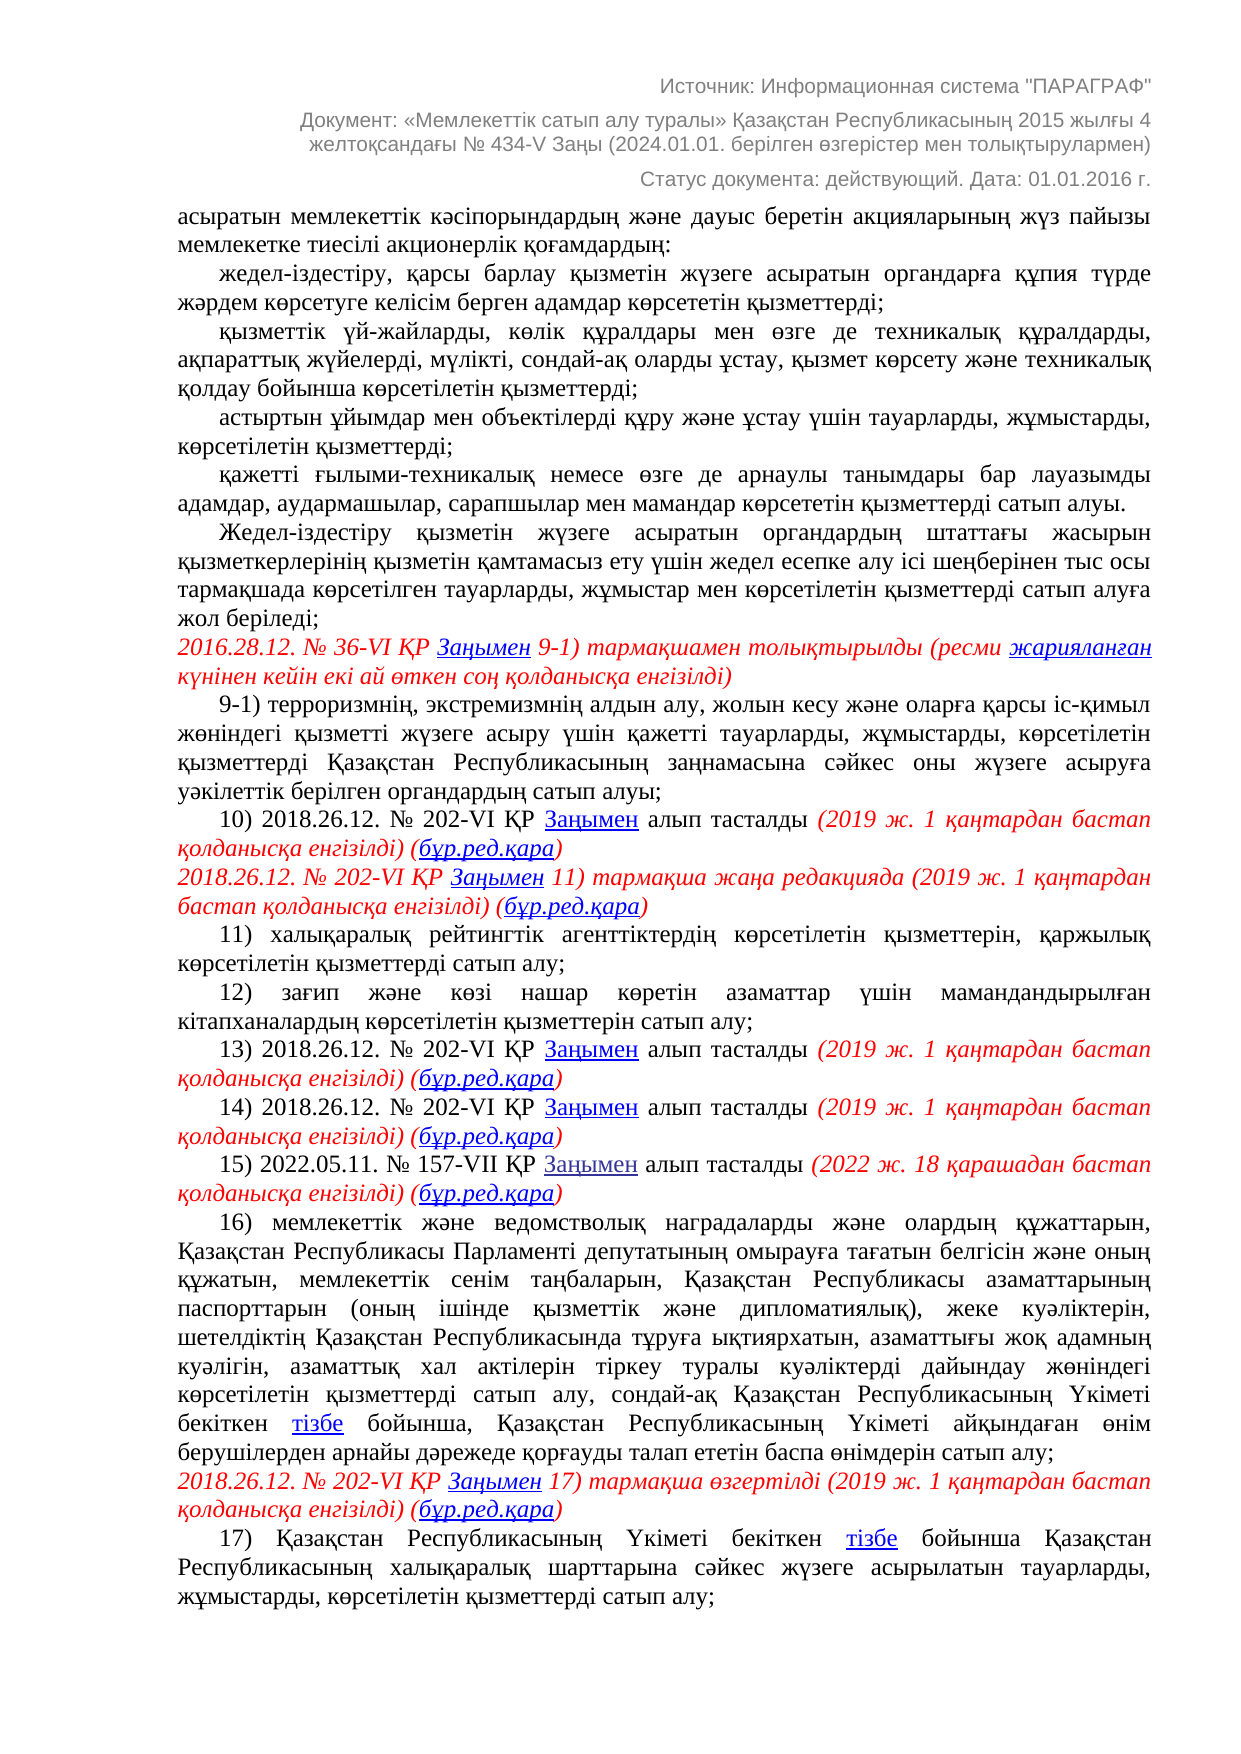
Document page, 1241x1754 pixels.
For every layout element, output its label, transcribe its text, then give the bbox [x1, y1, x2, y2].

text 10) 2018.26.12. № 202-VІ ҚР Заңымен алып тасталды (2019 ж. 1 қаңтардан бастап қолданысқа енгізілді) (бұр.ред.қара) [177, 804, 1152, 862]
text 2018.26.12. № 202-VІ ҚР Заңымен 11) тармақша жаңа редакцияда (2019 ж. 1 қаңтардан бастап қолданысқа енгізілді) (бұр.ред.қара) [177, 862, 1152, 919]
text 11) халықаралық рейтингтік агенттіктердің көрсетілетін қызметтерін, қаржылық көрсетілетін қызметтерді сатып алу; [177, 919, 1152, 977]
text қызметтік үй-жайларды, көлік құралдары мен өзге де техникалық құралдарды, ақпараттық жүйелерді, мүлікті, сондай-ақ оларды ұстау, қызмет көрсету және техникалық қолдау бойынша көрсетілетін қызметтерді; [177, 316, 1152, 402]
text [177, 201, 1152, 258]
text 14) 2018.26.12. № 202-VІ ҚР Заңымен алып тасталды (2019 ж. 1 қаңтардан бастап қолданысқа енгізілді) (бұр.ред.қара) [177, 1092, 1152, 1149]
text жедел-іздестіру, қарсы барлау қызметін жүзеге асыратын органдарға құпия түрде жәрдем көрсетуге келісім берген адамдар көрсететін қызметтерді; [177, 258, 1152, 316]
text астыртын ұйымдар мен объектілерді құру және ұстау үшін тауарларды, жұмыстарды, көрсетілетін қызметтерді; [177, 402, 1152, 459]
text 17) Қазақстан Республикасының Үкіметі бекіткен тізбе бойынша Қазақстан Республикасының халықаралық шарттарына сәйкес жүзеге асырылатын тауарларды, жұмыстарды, көрсетілетін қызметтерді сатып алу; [177, 1523, 1152, 1609]
text 13) 2018.26.12. № 202-VІ ҚР Заңымен алып тасталды (2019 ж. 1 қаңтардан бастап қолданысқа енгізілді) (бұр.ред.қара) [177, 1034, 1152, 1092]
text 12) зағип және көзі нашар көретін азаматтар үшін мамандандырылған кiтапханалардың көрсетілетін қызметтерін сатып алу; [177, 977, 1152, 1034]
text 2018.26.12. № 202-VІ ҚР Заңымен 17) тармақша өзгертілді (2019 ж. 1 қаңтардан бастап қолданысқа енгізілді) (бұр.ред.қара) [177, 1466, 1152, 1523]
text 9-1) терроризмнің, экстремизмнің алдын алу, жолын кесу және оларға қарсы іс-қимыл жөніндегі қызметті жүзеге асыру үшін қажетті тауарларды, жұмыстарды, көрсетілетін қызметтерді Қазақстан Республикасының заңнамасына сәйкес оны жүзеге асыруға уәкілеттік берілген органдардың сатып алуы; [177, 689, 1152, 804]
text Жедел-іздестіру қызметін жүзеге асыратын органдардың штаттағы жасырын қызметкерлерінің қызметін қамтамасыз ету үшін жедел есепке алу ісі шеңберінен тыс осы тармақшада көрсетілген тауарларды, жұмыстар мен көрсетілетін қызметтерді сатып алуға жол беріледі; [177, 517, 1152, 632]
text 15) 2022.05.11. № 157-VII ҚР Заңымен алып тасталды (2022 ж. 18 қарашадан бастап қолданысқа енгізілді) (бұр.ред.қара) [177, 1149, 1152, 1207]
text қажетті ғылыми-техникалық немесе өзге де арнаулы танымдары бар лауазымды адамдар, аудармашылар, сарапшылар мен мамандар көрсететін қызметтерді сатып алуы. [177, 459, 1152, 517]
text 16) мемлекеттік және ведомстволық наградаларды және олардың құжаттарын, Қазақстан Республикасы Парламенті депутатының омырауға тағатын белгісін және оның құжатын, мемлекеттік сенім таңбаларын, Қазақстан Республикасы азаматтарының паспорттарын (оның ішінде қызметтік және дипломатиялық), жеке куәліктерін, шетелдіктің Қазақстан Республикасында тұруға ықтиярхатын, азаматтығы жоқ адамның куәлігін, азаматтық хал актілерін тіркеу туралы куәліктерді дайындау жөніндегі көрсетілетін қызметтерді сатып алу, сондай-ақ Қазақстан Республикасының Үкіметі бекіткен тізбе бойынша, Қазақстан Республикасының Үкіметі айқындаған өнім берушілерден арнайы дәрежеде қорғауды талап ететін баспа өнімдерін сатып алу; [177, 1207, 1152, 1466]
text 2016.28.12. № 36-VI ҚР Заңымен 9-1) тармақшамен толықтырылды (ресми жарияланған күнінен кейін екі ай өткен соң қолданысқа енгізілді) [177, 632, 1152, 689]
